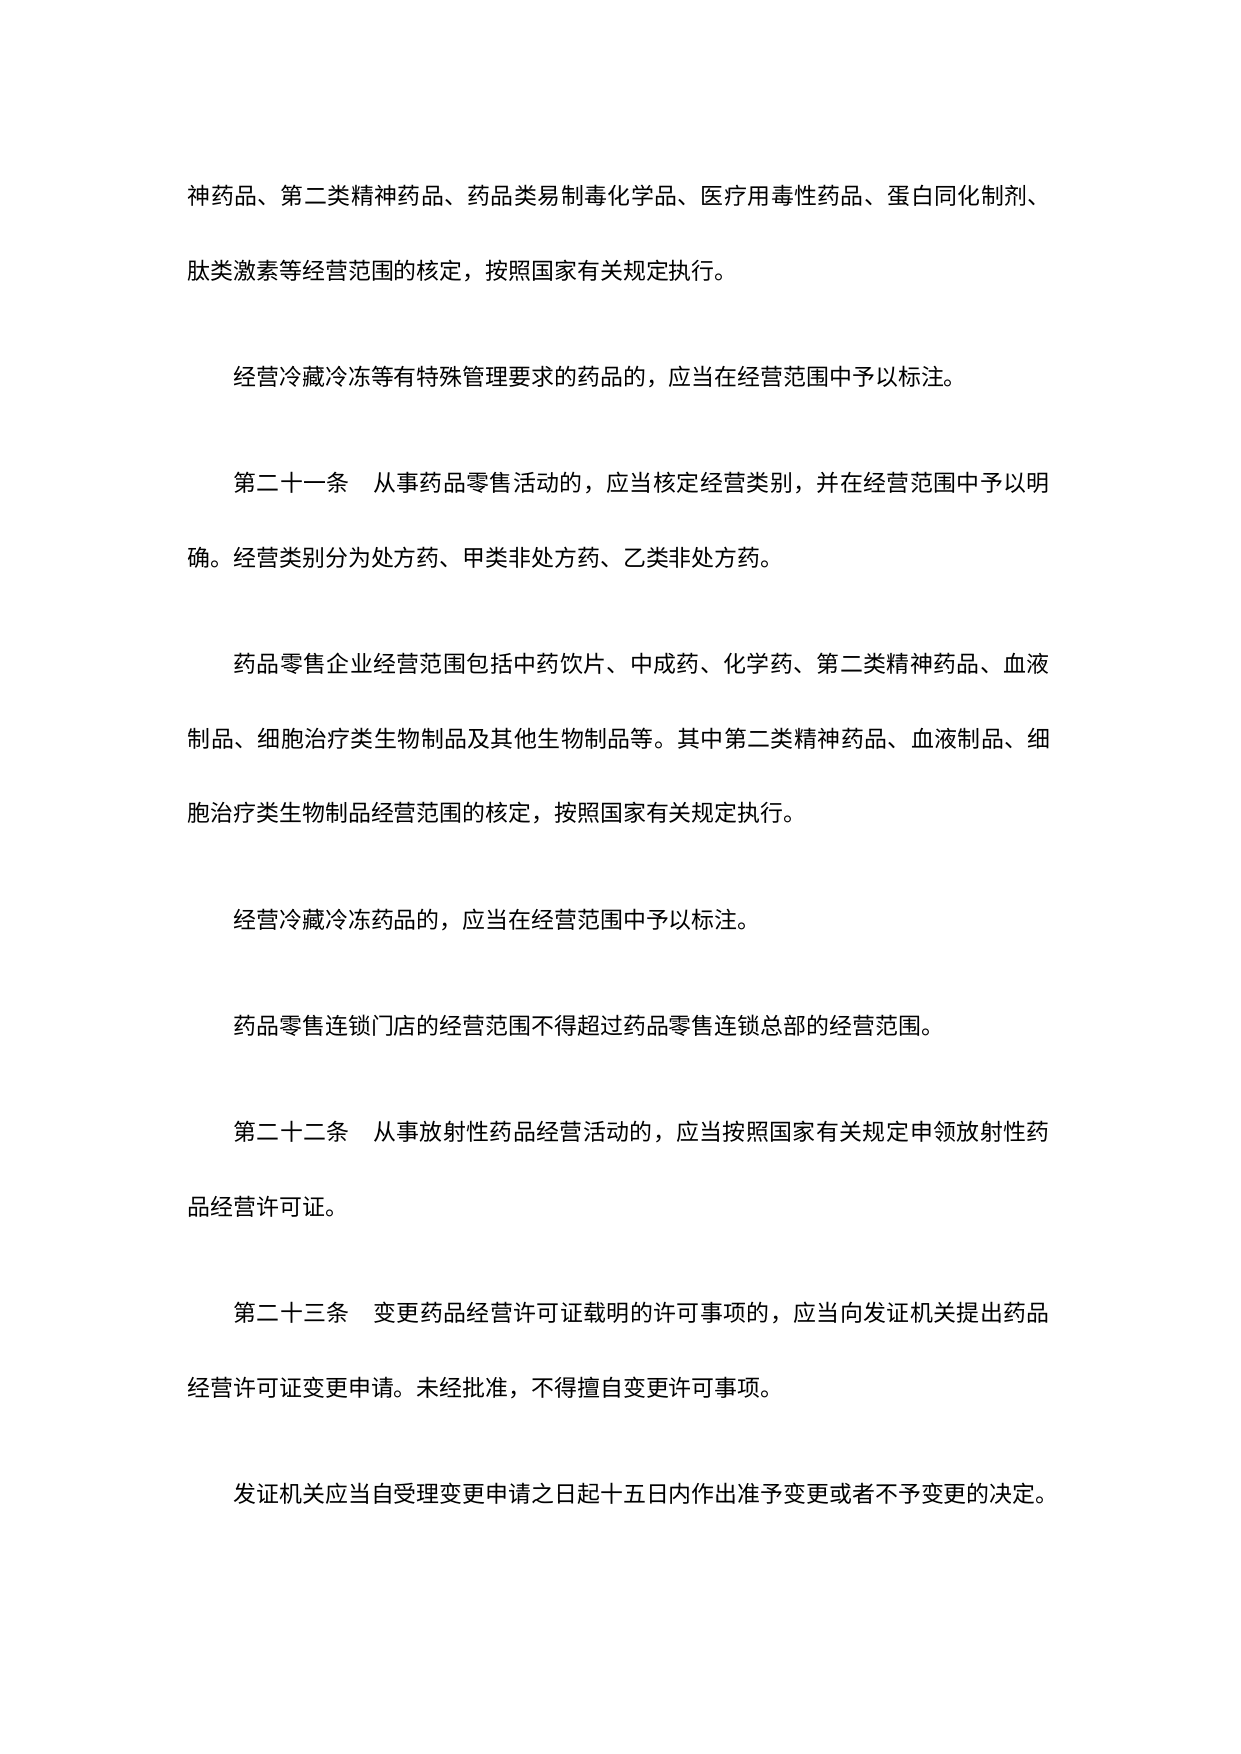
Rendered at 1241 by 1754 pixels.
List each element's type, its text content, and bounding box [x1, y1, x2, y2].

text 第二十二条 从事放射性药品经营活动的，应当按照国家有关规定申领放射性药品经营许可证。 [187, 1098, 1053, 1238]
text 第二十三条 变更药品经营许可证载明的许可事项的，应当向发证机关提出药品经营许可证变更申请。未经批准，不得擅自变更许可事项。 [187, 1279, 1053, 1419]
text 发证机关应当自受理变更申请之日起十五日内作出准予变更或者不予变更的决定。 [187, 1460, 1053, 1525]
text 第二十一条 从事药品零售活动的，应当核定经营类别，并在经营范围中予以明确。经营类别分为处方药、甲类非处方药、乙类非处方药。 [187, 449, 1053, 589]
text 药品零售企业经营范围包括中药饮片、中成药、化学药、第二类精神药品、血液制品、细胞治疗类生物制品及其他生物制品等。其中第二类精神药品、血液制品、细胞治疗类生物制品经营范围的核定，按照国家有关规定执行。 [187, 630, 1053, 844]
text 药品零售连锁门店的经营范围不得超过药品零售连锁总部的经营范围。 [187, 992, 1053, 1057]
text 经营冷藏冷冻等有特殊管理要求的药品的，应当在经营范围中予以标注。 [187, 343, 1053, 408]
text 经营冷藏冷冻药品的，应当在经营范围中予以标注。 [187, 886, 1053, 951]
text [187, 162, 1053, 302]
